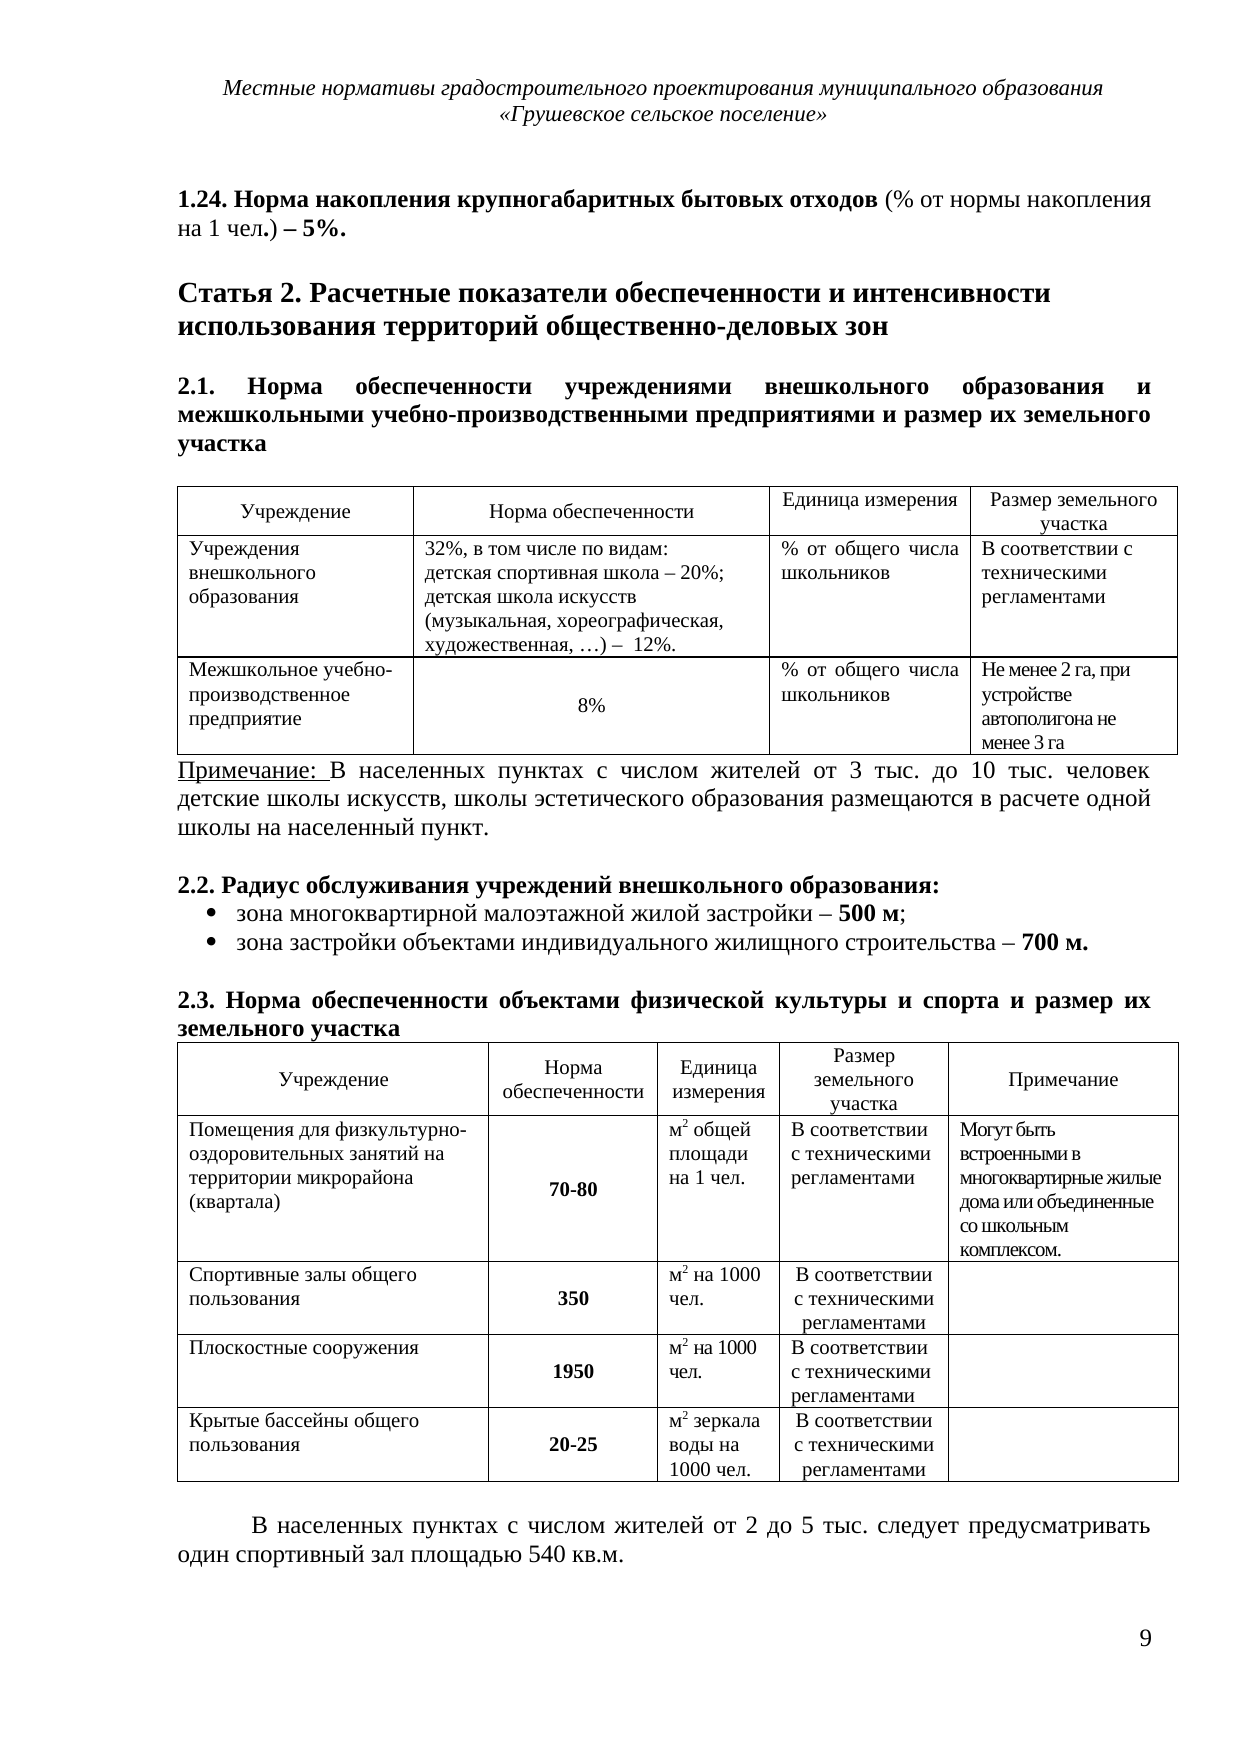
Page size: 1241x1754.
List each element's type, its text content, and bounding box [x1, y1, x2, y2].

table_cell 350 [489, 1262, 657, 1334]
table_cell 70-80 [489, 1116, 657, 1261]
table_cell м2 на 1000 чел. [658, 1262, 779, 1334]
table_header Единица измерения [658, 1043, 779, 1115]
table_cell В соответствии с техническими регламентами [971, 536, 1177, 656]
table_cell [949, 1335, 1178, 1407]
table_header Размер земельного участка [780, 1043, 948, 1115]
table_header Примечание [949, 1043, 1178, 1115]
table_cell 1950 [489, 1335, 657, 1407]
table_header Учреждение [178, 1043, 488, 1115]
table_cell В соответствии с техническими регламентами [780, 1116, 948, 1261]
table_cell м2 на 1000 чел. [658, 1335, 779, 1407]
table_cell В соответствии с техническими регламентами [780, 1262, 948, 1334]
text Примечание: В населенных пунктах с числом жителей от 3 тыс. до 10 тыс. человек детские школы искусств, школы эстетического образования размещаются в расчете одной школы на населенный пункт. [177, 755, 1152, 841]
table_header Учреждение [178, 487, 413, 535]
table_header Норма обеспеченности [489, 1043, 657, 1115]
text 2.1. Норма обеспеченности учреждениями внешкольного образования и межшкольными учебно-производственными предприятиями и размер их земельного участка [177, 371, 1152, 457]
table_cell % от общего числа школьников [770, 658, 970, 754]
text В населенных пунктах с числом жителей от 2 до 5 тыс. следует предусматривать один спортивный зал площадью 540 кв.м. [177, 1510, 1152, 1568]
table_cell 20-25 [489, 1408, 657, 1481]
table_cell Крытые бассейны общего пользования [178, 1408, 488, 1481]
table_cell Не менее , при устройстве автополигона не менее [971, 658, 1177, 754]
list зона многоквартирной малоэтажной жилой застройки – ; [207, 898, 1152, 927]
list зона застройки объектами индивидуального жилищного строительства – . [207, 927, 1152, 956]
text 1.24. Норма накопления крупногабаритных бытовых отходов (% от нормы накопления на 1 чел.) – 5%. [177, 184, 1152, 241]
table_header Норма обеспеченности [414, 487, 769, 535]
table_cell [949, 1262, 1178, 1334]
table_cell % от общего числа школьников [770, 536, 970, 656]
table_header Единица измерения [770, 487, 970, 535]
text Статья 2. Расчетные показатели обеспеченности и интенсивности использования территорий общественно-деловых зон [177, 275, 1152, 342]
table_cell 32%, в том числе по видам: детская спортивная школа – 20%; детская школа искусств (музыкальная, хореографическая, художественная, …) – 12%. [414, 536, 769, 656]
table_cell м2 общей площади на 1 чел. [658, 1116, 779, 1261]
text 2.3. Норма обеспеченности объектами физической культуры и спорта и размер их земельного участка [177, 985, 1152, 1042]
text 2.2. Радиус обслуживания учреждений внешкольного образования: [177, 870, 1152, 898]
table_cell м2 зеркала воды на 1000 чел. [658, 1408, 779, 1481]
table_cell 8% [414, 658, 769, 754]
table_header Размер земельного участка [971, 487, 1177, 535]
table_cell Межшкольное учебно-производственное предприятие [178, 658, 413, 754]
table_cell [949, 1408, 1178, 1481]
table_cell В соответствии с техническими регламентами [780, 1408, 948, 1481]
table_cell Могут быть встроенными в многоквартирные жилые дома или объединенные со школьным комплексом. [949, 1116, 1178, 1261]
table_cell В соответствии с техническими регламентами [780, 1335, 948, 1407]
table_cell Плоскостные сооружения [178, 1335, 488, 1407]
table_cell Учреждения внешкольного образования [178, 536, 413, 656]
table_cell Спортивные залы общего пользования [178, 1262, 488, 1334]
table_cell Помещения для физкультурно-оздоровительных занятий на территории микрорайона (квартала) [178, 1116, 488, 1261]
